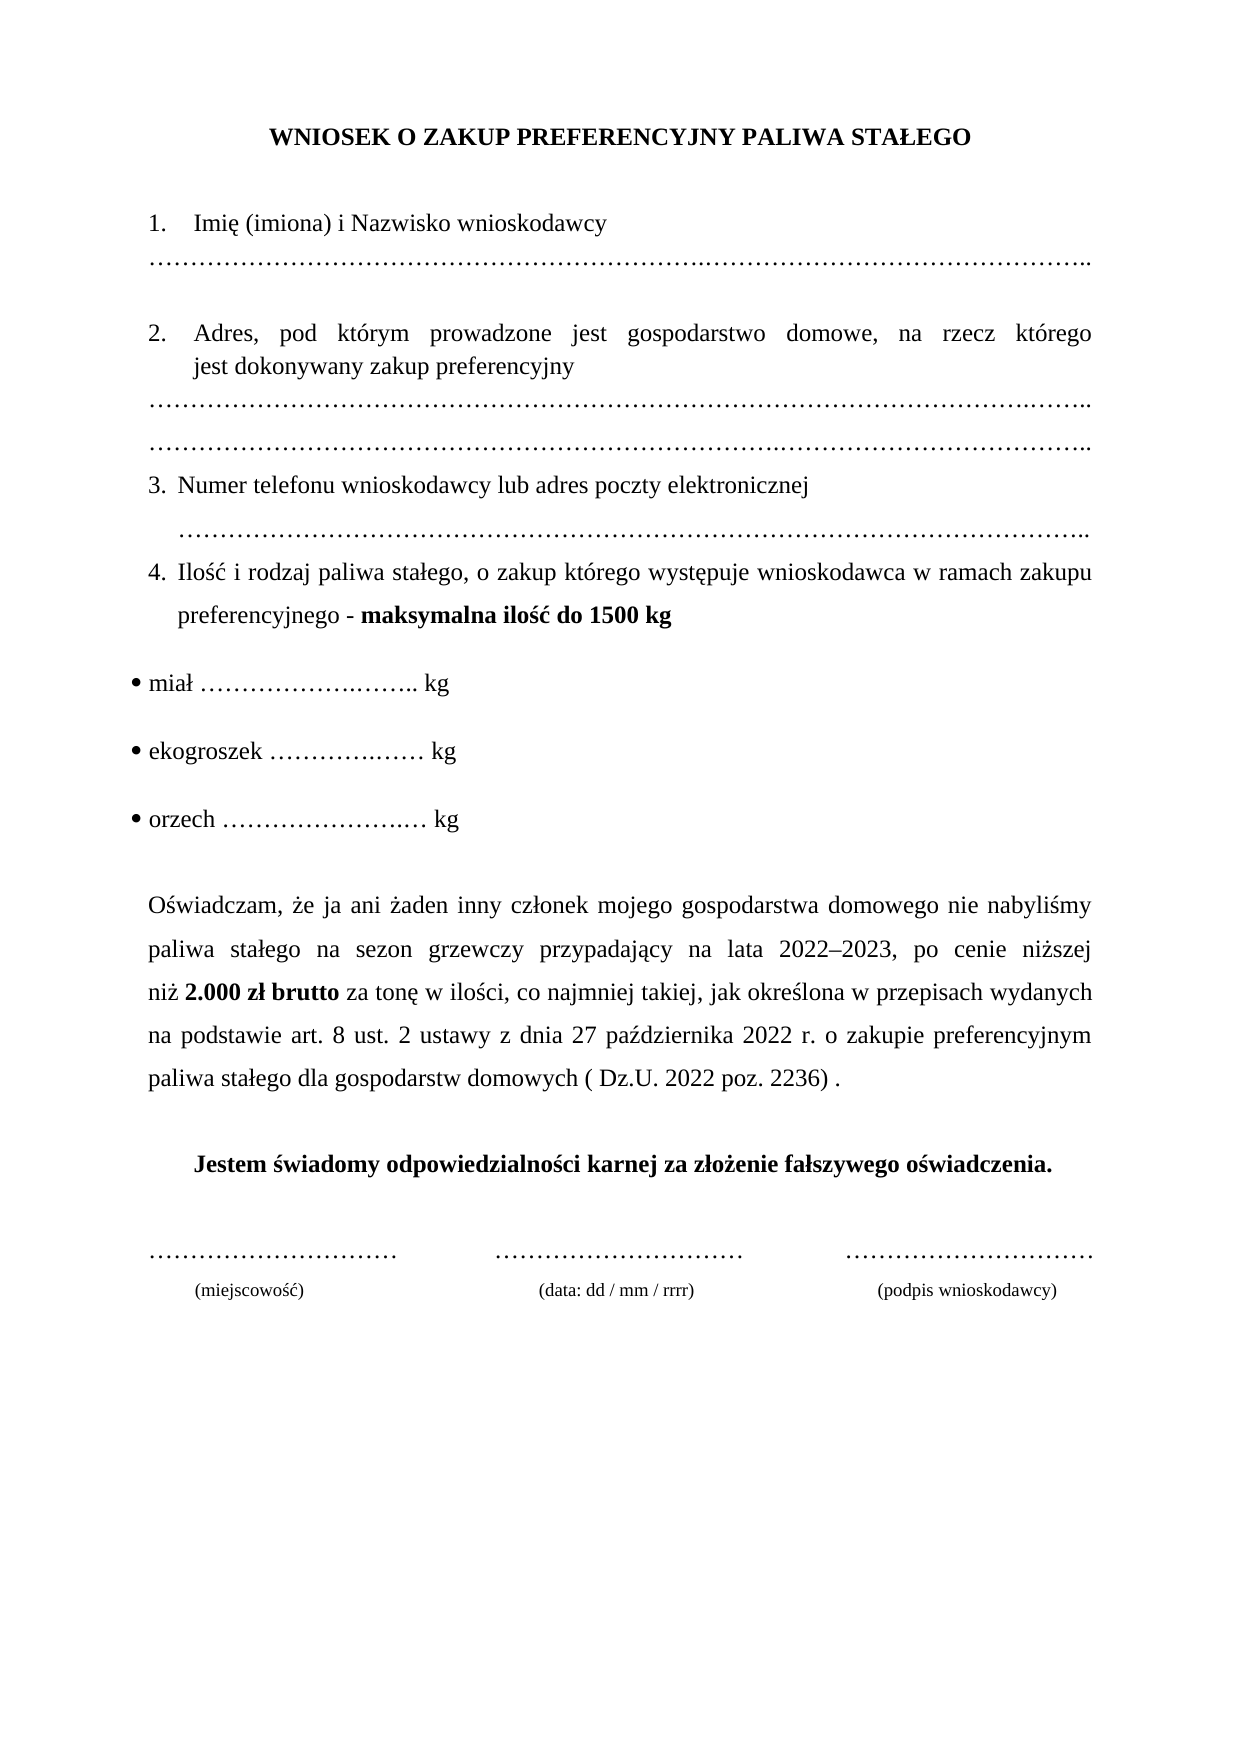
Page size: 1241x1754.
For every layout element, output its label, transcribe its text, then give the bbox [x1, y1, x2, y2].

text ………………………………………………………….……………………………………….. [148, 242, 1093, 306]
list Adres, pod którym prowadzone jest gospodarstwo domowe, na rzecz którego jest dokonywany zakup preferencyjny [148, 318, 1093, 380]
text WNIOSEK O ZAKUP PREFERENCYJNY PALIWA STAŁEGO [148, 122, 1093, 151]
list ……………………………………………………………………………………………….. [177, 514, 1093, 542]
text ………………………… ………………………… ………………………… [148, 1236, 1093, 1264]
text (miejscowość) (data: dd / mm / rrrr) (podpis wnioskodawcy) [148, 1279, 1093, 1300]
text ekogroszek ………….…… kg [132, 736, 1093, 765]
list Ilość i rodzaj paliwa stałego, o zakup którego występuje wnioskodawca w ramach zakupu preferencyjnego - maksymalna ilość do 1500 kg [148, 557, 1093, 629]
text Jestem świadomy odpowiedzialności karnej za złożenie fałszywego oświadczenia. [148, 1106, 1093, 1178]
text …………………………………………………………………………………………….…….. [148, 384, 1093, 413]
text ………………………………………………………………….……………………………….. [148, 427, 1093, 456]
text orzech ………………….… kg [132, 804, 1093, 833]
text miał ……………….…….. kg [132, 668, 1093, 697]
text Oświadczam, że ja ani żaden inny członek mojego gospodarstwa domowego nie nabyliśmy paliwa stałego na sezon grzewczy przypadający na lata 2022–2023, po cenie niższej niż 2.000 zł brutto za tonę w ilości, co najmniej takiej, jak określona w przepisach wydanych na podstawie art. 8 ust. 2 ustawy z dnia 27 października 2022 r. o zakupie preferencyjnym paliwa stałego dla gospodarstw domowych ( Dz.U. 2022 poz. 2236) . [147, 847, 1093, 1092]
list Imię (imiona) i Nazwisko wnioskodawcy [148, 208, 1093, 237]
list Numer telefonu wnioskodawcy lub adres poczty elektronicznej [148, 471, 1093, 499]
